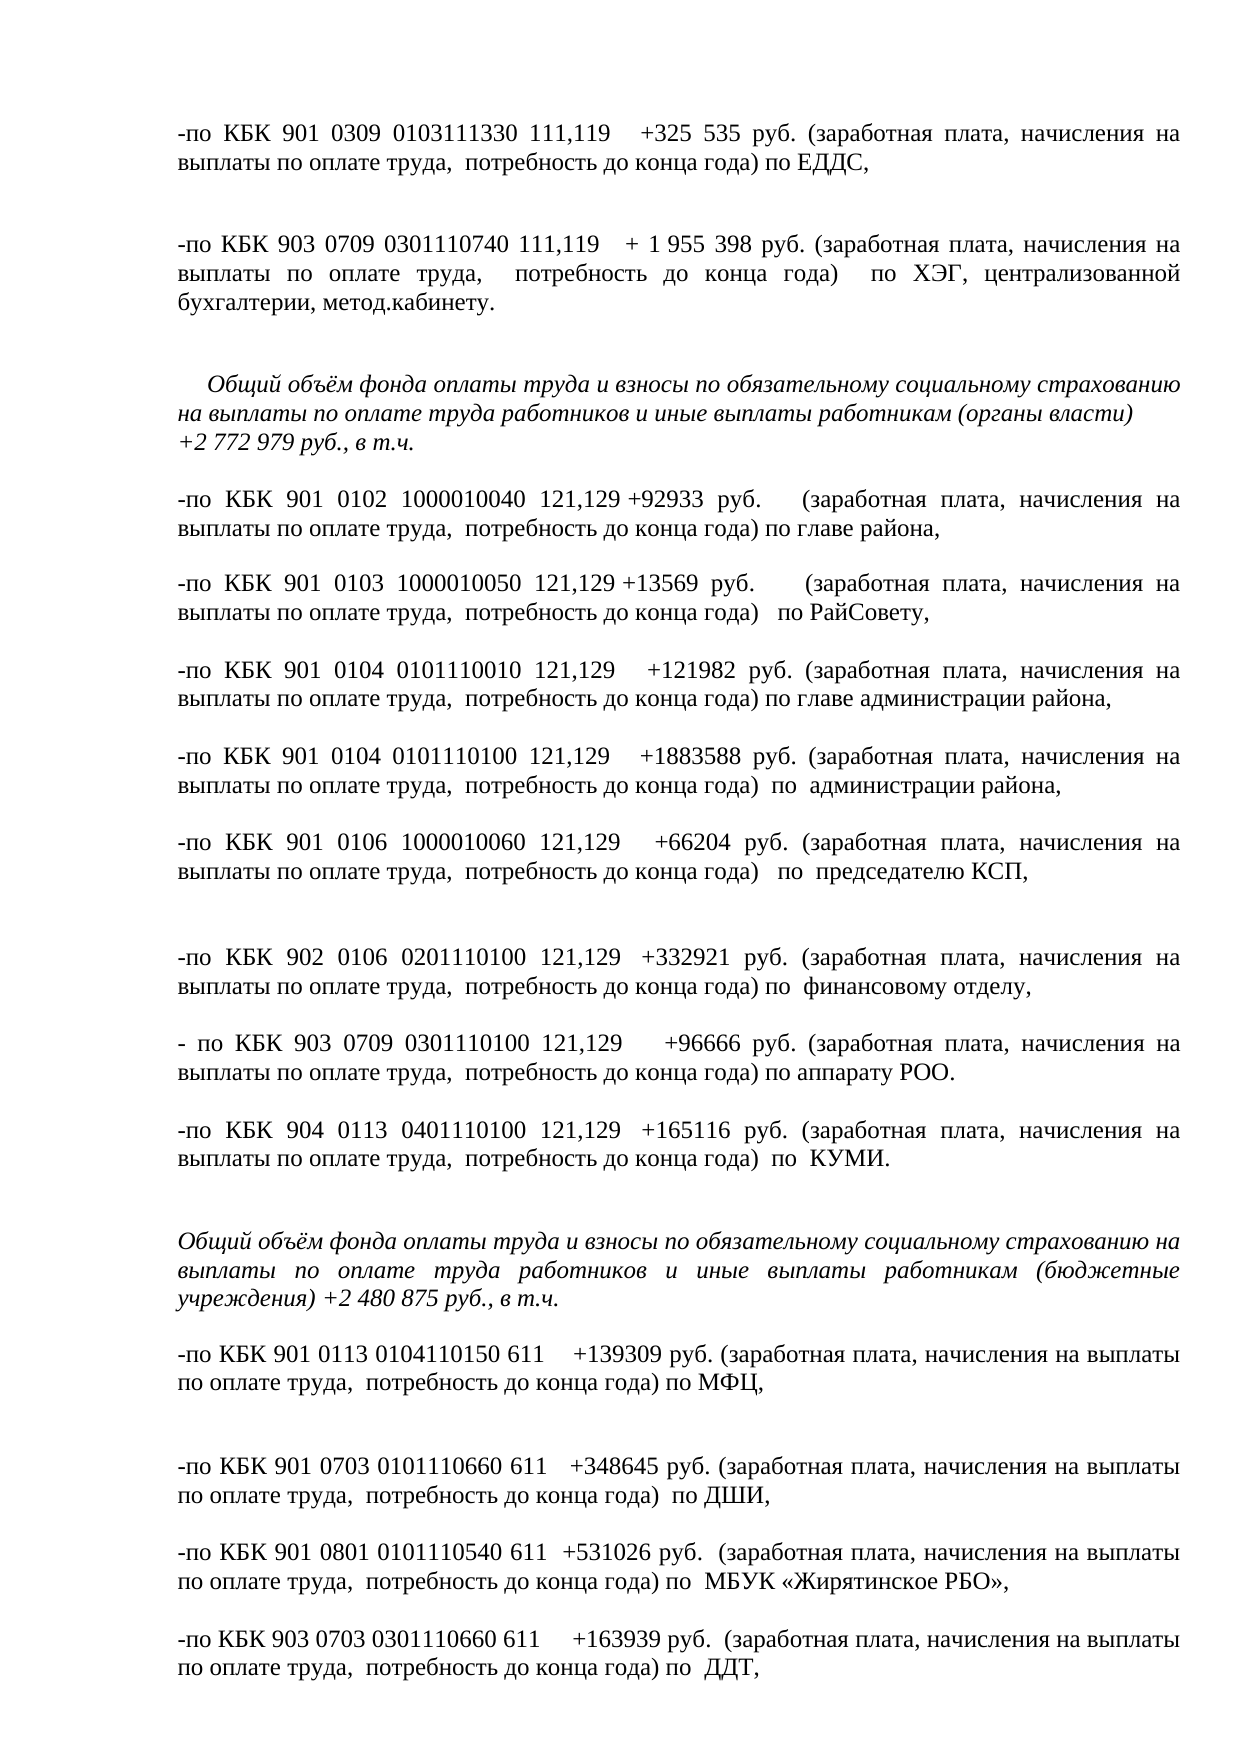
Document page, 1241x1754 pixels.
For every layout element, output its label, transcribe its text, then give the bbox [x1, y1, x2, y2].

text +2 772 979 руб., в т.ч. [177, 427, 1181, 456]
text -по КБК 903 0703 0301110660 611 +163939 руб. (заработная плата, начисления на выплаты по оплате труда, потребность до конца года) по ДДТ, [177, 1624, 1181, 1681]
text -по КБК 901 0104 0101110100 121,129 +1883588 руб. (заработная плата, начисления на выплаты по оплате труда, потребность до конца года) по администрации района, [177, 741, 1181, 798]
text -по КБК 903 0709 0301110740 111,119 + 1 955 398 руб. (заработная плата, начисления на выплаты по оплате труда, потребность до конца года) по ХЭГ, централизованной бухгалтерии, метод.кабинету. [177, 229, 1181, 316]
text -по КБК 901 0801 0101110540 611 +531026 руб. (заработная плата, начисления на выплаты по оплате труда, потребность до конца года) по МБУК «Жирятинское РБО», [177, 1537, 1181, 1595]
text -по КБК 901 0113 0104110150 611 +139309 руб. (заработная плата, начисления на выплаты по оплате труда, потребность до конца года) по МФЦ, [177, 1339, 1181, 1396]
text -по КБК 901 0103 1000010050 121,129 +13569 руб. (заработная плата, начисления на выплаты по оплате труда, потребность до конца года) по РайСовету, [177, 568, 1181, 626]
text -по КБК 901 0104 0101110010 121,129 +121982 руб. (заработная плата, начисления на выплаты по оплате труда, потребность до конца года) по главе администрации района, [177, 655, 1181, 712]
text -по КБК 902 0106 0201110100 121,129 +332921 руб. (заработная плата, начисления на выплаты по оплате труда, потребность до конца года) по финансовому отделу, [177, 942, 1181, 1000]
text Общий объём фонда оплаты труда и взносы по обязательному социальному страхованию на выплаты по оплате труда работников и иные выплаты работникам (органы власти) [177, 369, 1181, 427]
text - по КБК 903 0709 0301110100 121,129 +96666 руб. (заработная плата, начисления на выплаты по оплате труда, потребность до конца года) по аппарату РОО. [177, 1028, 1181, 1086]
text Общий объём фонда оплаты труда и взносы по обязательному социальному страхованию на выплаты по оплате труда работников и иные выплаты работникам (бюджетные учреждения) +2 480 875 руб., в т.ч. [177, 1226, 1181, 1312]
text -по КБК 901 0106 1000010060 121,129 +66204 руб. (заработная плата, начисления на выплаты по оплате труда, потребность до конца года) по председателю КСП, [177, 827, 1181, 885]
text -по КБК 904 0113 0401110100 121,129 +165116 руб. (заработная плата, начисления на выплаты по оплате труда, потребность до конца года) по КУМИ. [177, 1115, 1181, 1172]
text -по КБК 901 0102 1000010040 121,129 +92933 руб. (заработная плата, начисления на выплаты по оплате труда, потребность до конца года) по главе района, [177, 484, 1181, 542]
text -по КБК 901 0309 0103111330 111,119 +325 535 руб. (заработная плата, начисления на выплаты по оплате труда, потребность до конца года) по ЕДДС, [177, 118, 1181, 176]
text -по КБК 901 0703 0101110660 611 +348645 руб. (заработная плата, начисления на выплаты по оплате труда, потребность до конца года) по ДШИ, [177, 1451, 1181, 1509]
